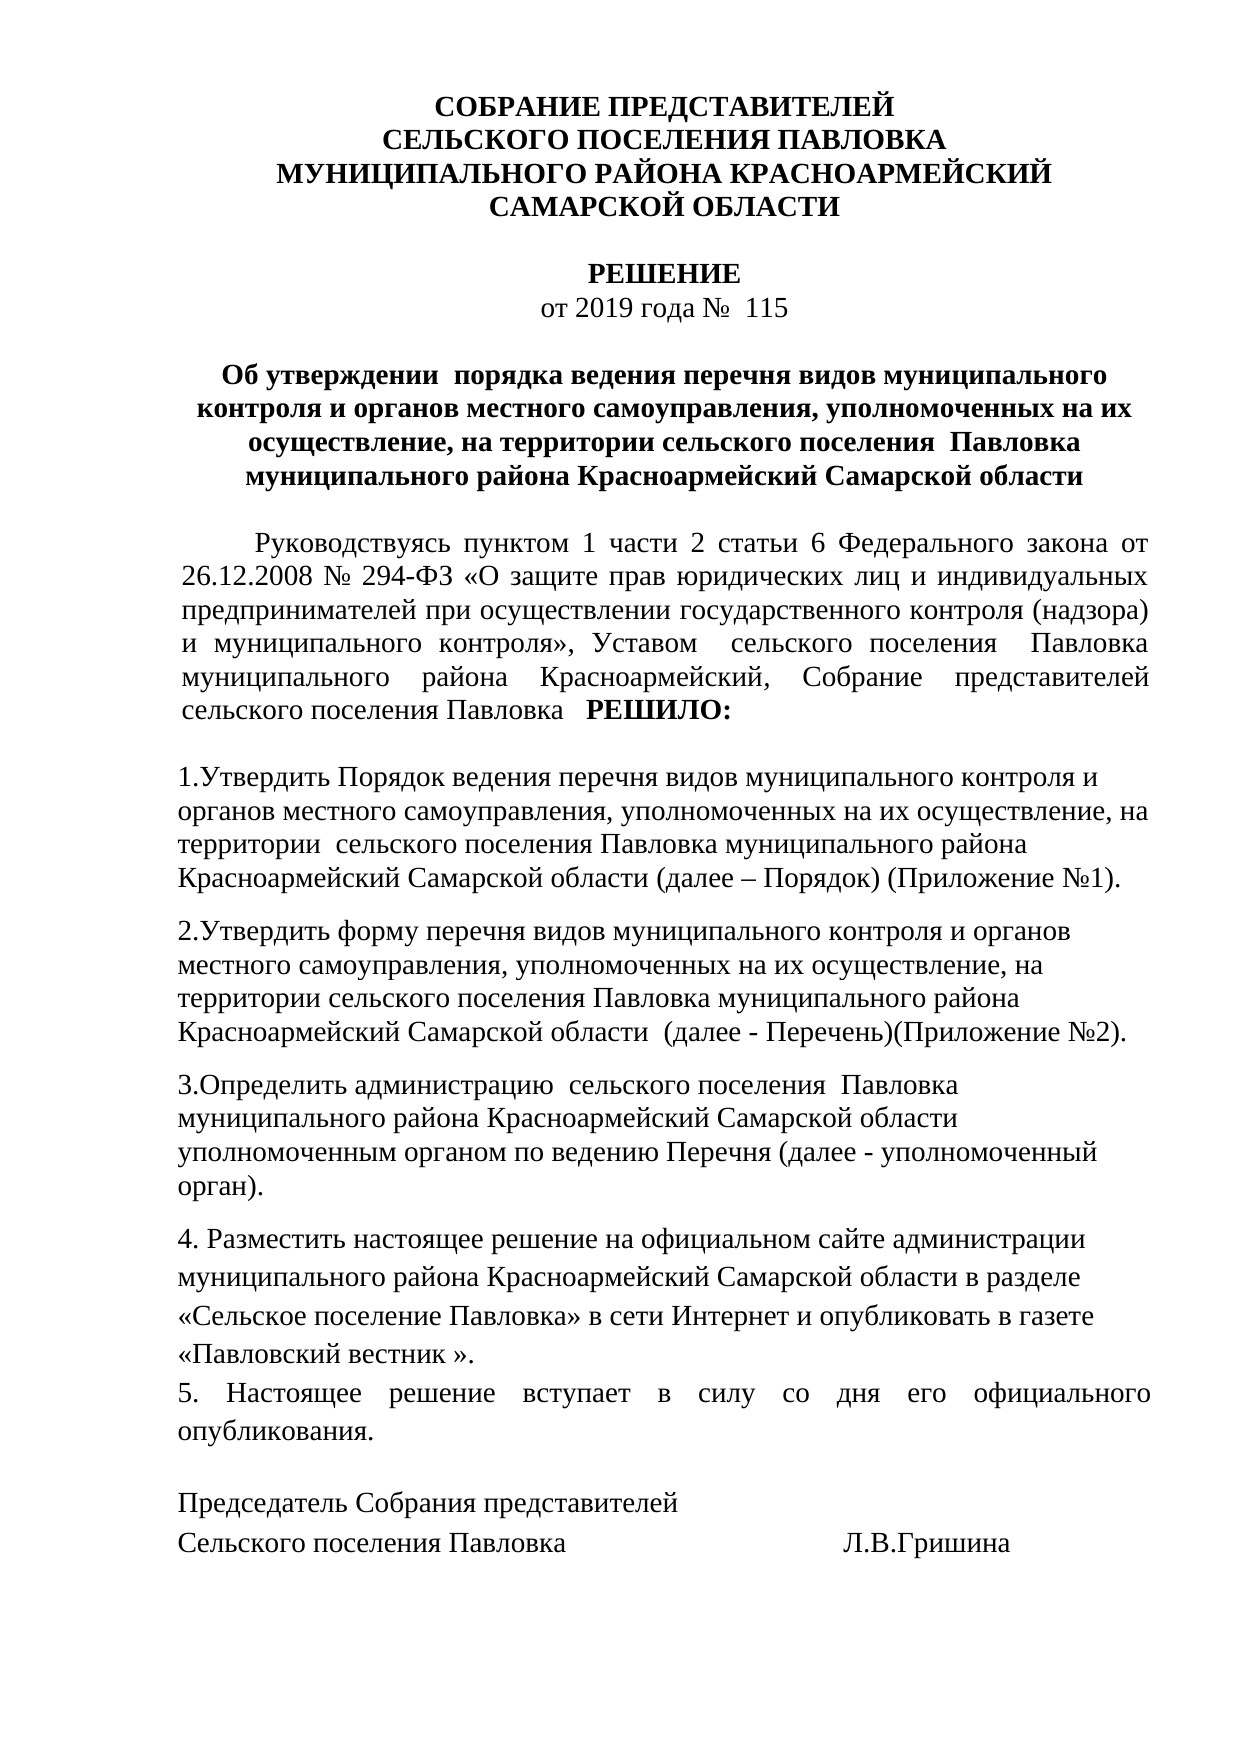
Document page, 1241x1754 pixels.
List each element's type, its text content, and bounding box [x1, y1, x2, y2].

text МУНИЦИПАЛЬНОГО РАЙОНА КРАСНОАРМЕЙСКИЙ [177, 156, 1152, 189]
title РЕШЕНИЕ [177, 256, 1152, 290]
text СЕЛЬСКОГО ПОСЕЛЕНИЯ ПАВЛОВКА [177, 122, 1152, 156]
text 4. Разместить настоящее решение на официальном сайте администрации муниципального района Красноармейский Самарской области в разделе «Сельское поселение Павловка» в сети Интернет и опубликовать в газете «Павловский вестник ». [177, 1221, 1152, 1370]
text САМАРСКОЙ ОБЛАСТИ [177, 189, 1152, 223]
text 5. Настоящее решение вступает в силу со дня его официального опубликования. [177, 1375, 1152, 1447]
text СОБРАНИЕ ПРЕДСТАВИТЕЛЕЙ [177, 89, 1152, 122]
subtitle Сельского поселения Павловка Л.В.Гришина [177, 1525, 1152, 1559]
text Об утверждении порядка ведения перечня видов муниципального контроля и органов местного самоуправления, уполномоченных на их осуществление, на территории сельского поселения Павловка муниципального района Красноармейский Самарской области [177, 357, 1152, 491]
subtitle Председатель Собрания представителей [177, 1486, 1152, 1519]
text 3.Определить администрацию сельского поселения Павловка муниципального района Красноармейский Самарской области уполномоченным органом по ведению Перечня (далее - уполномоченный орган). [177, 1067, 1149, 1201]
text 1.Утвердить Порядок ведения перечня видов муниципального контроля и органов местного самоуправления, уполномоченных на их осуществление, на территории сельского поселения Павловка муниципального района Красноармейский Самарской области (далее – Порядок) (Приложение №1). [177, 759, 1149, 894]
text 2.Утвердить форму перечня видов муниципального контроля и органов местного самоуправления, уполномоченных на их осуществление, на территории сельского поселения Павловка муниципального района Красноармейский Самарской области (далее - Перечень)(Приложение №2). [177, 913, 1149, 1047]
title от 2019 года № 115 [177, 290, 1152, 323]
text Руководствуясь пунктом 1 части 2 статьи 6 Федерального закона от 26.12.2008 № 294-ФЗ «О защите прав юридических лиц и индивидуальных предпринимателей при осуществлении государственного контроля (надзора) и муниципального контроля», Уставом сельского поселения Павловка муниципального района Красноармейский, Собрание представителей сельского поселения Павловка РЕШИЛО: [181, 525, 1149, 726]
